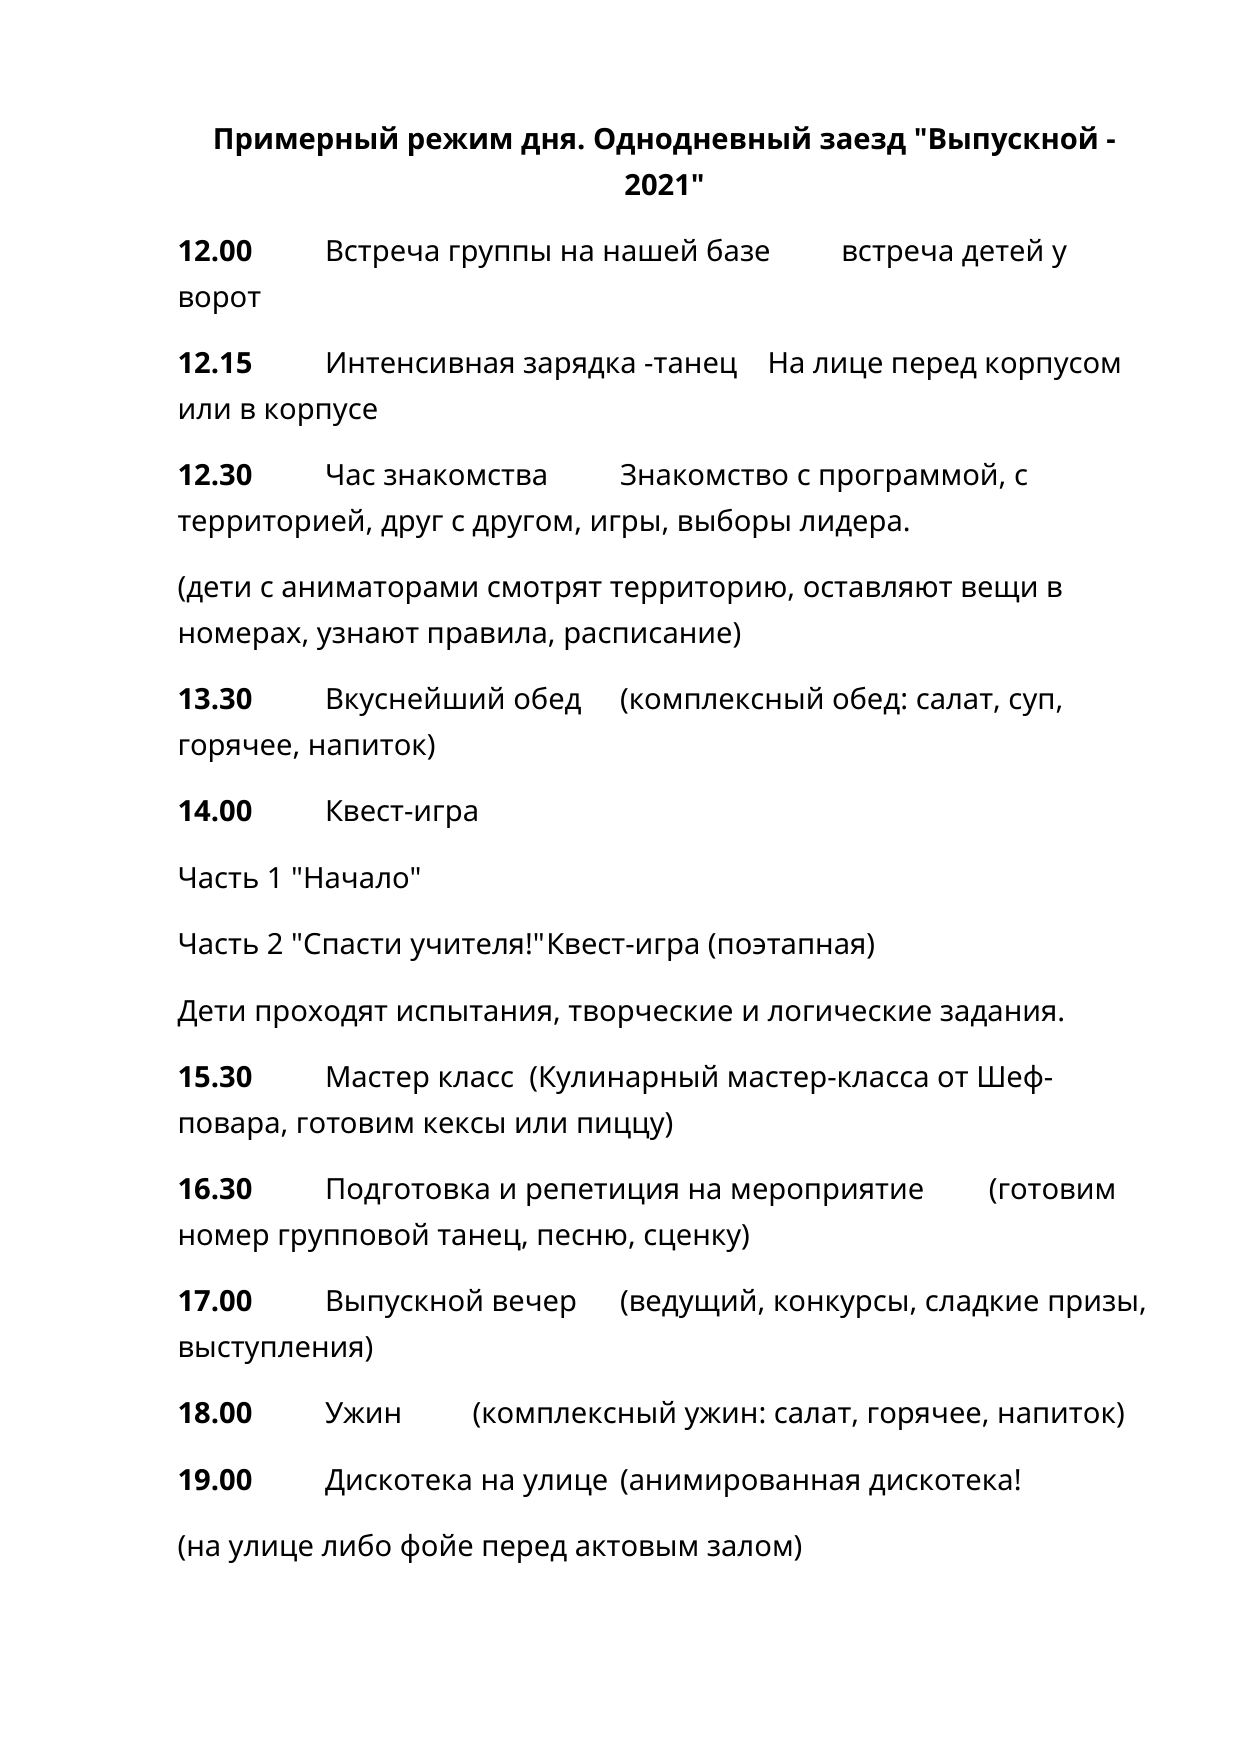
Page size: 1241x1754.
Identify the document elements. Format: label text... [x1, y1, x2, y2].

text 15.30 Мастер класс (Кулинарный мастер-класса от Шеф-повара, готовим кексы или пиццу) [177, 1056, 1152, 1142]
text Примерный режим дня. Однодневный заезд "Выпускной - 2021" [177, 118, 1152, 203]
text Часть 1 "Начало" [177, 857, 1152, 897]
text (дети с аниматорами смотрят территорию, оставляют вещи в номерах, узнают правила, расписание) [177, 566, 1152, 652]
text 16.30 Подготовка и репетиция на мероприятие (готовим номер групповой танец, песню, сценку) [177, 1168, 1152, 1254]
text 19.00 Дискотека на улице (анимированная дискотека! [177, 1459, 1152, 1499]
text 13.30 Вкуснейший обед (комплексный обед: салат, суп, горячее, напиток) [177, 678, 1152, 764]
text 12.00 Встреча группы на нашей базе встреча детей у ворот [177, 230, 1152, 316]
text Дети проходят испытания, творческие и логические задания. [177, 990, 1152, 1030]
text 14.00 Квест-игра [177, 791, 1152, 830]
text Часть 2 "Спасти учителя!" Квест-игра (поэтапная) [177, 923, 1152, 963]
text 17.00 Выпускной вечер (ведущий, конкурсы, сладкие призы, выступления) [177, 1281, 1152, 1366]
text 12.30 Час знакомства Знакомство с программой, с территорией, друг с другом, игры, выборы лидера. [177, 454, 1152, 540]
text 12.15 Интенсивная зарядка -танец На лице перед корпусом или в корпусе [177, 342, 1152, 428]
text 18.00 Ужин (комплексный ужин: салат, горячее, напиток) [177, 1393, 1152, 1432]
text (на улице либо фойе перед актовым залом) [177, 1526, 1152, 1565]
